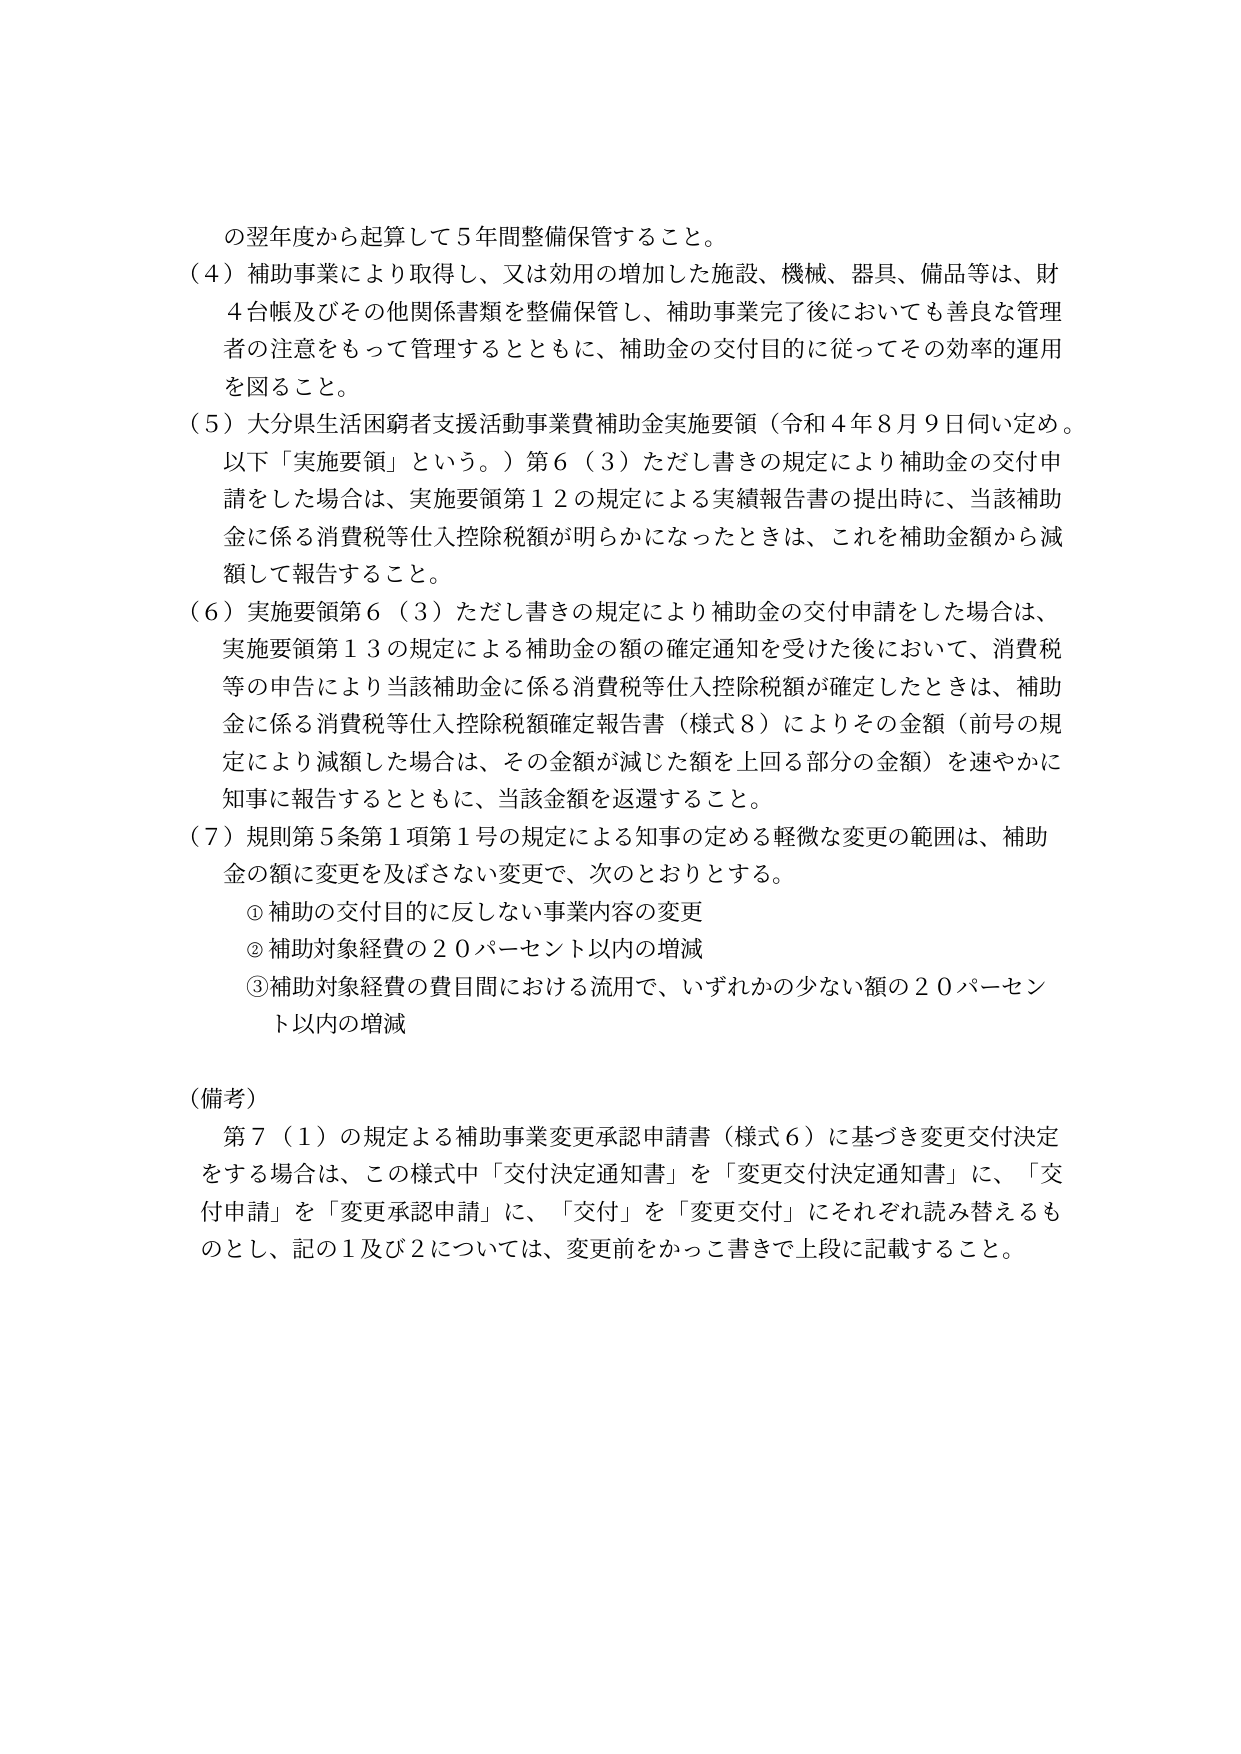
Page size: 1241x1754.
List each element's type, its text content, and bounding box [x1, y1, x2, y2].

text （６）実施要領第６（３）ただし書きの規定により補助金の交付申請をした場合は、実施要領第１３の規定による補助金の額の確定通知を受けた後において、消費税等の申告により当該補助金に係る消費税等仕入控除税額が確定したときは、補助金に係る消費税等仕入控除税額確定報告書（様式８）によりその金額（前号の規定により減額した場合は、その金額が減じた額を上回る部分の金額）を速やかに知事に報告するとともに、当該金額を返還すること。 [177, 592, 1063, 817]
text ①補助の交付目的に反しない事業内容の変更 [177, 892, 1063, 929]
text ②補助対象経費の２０パーセント以内の増減 [177, 929, 1063, 967]
text （５）大分県生活困窮者支援活動事業費補助金実施要領（令和４年８月９日伺い定め。以下「実施要領」という。）第６（３）ただし書きの規定により補助金の交付申請をした場合は、実施要領第１２の規定による実績報告書の提出時に、当該補助金に係る消費税等仕入控除税額が明らかになったときは、これを補助金額から減額して報告すること。 [177, 404, 1063, 592]
text （備考） [177, 1079, 1063, 1117]
text （７）規則第５条第１項第１号の規定による知事の定める軽微な変更の範囲は、補助金の額に変更を及ぼさない変更で、次のとおりとする。 [177, 817, 1063, 892]
text の翌年度から起算して５年間整備保管すること。 [177, 217, 1063, 254]
text （４）補助事業により取得し、又は効用の増加した施設、機械、器具、備品等は、財４台帳及びその他関係書類を整備保管し、補助事業完了後においても善良な管理者の注意をもって管理するとともに、補助金の交付目的に従ってその効率的運用を図ること。 [177, 254, 1063, 404]
text 第７（１）の規定よる補助事業変更承認申請書（様式６）に基づき変更交付決定をする場合は、この様式中「交付決定通知書」を「変更交付決定通知書」に、「交付申請」を「変更承認申請」に、「交付」を「変更交付」にそれぞれ読み替えるものとし、記の１及び２については、変更前をかっこ書きで上段に記載すること。 [177, 1117, 1063, 1267]
text ③補助対象経費の費目間における流用で、いずれかの少ない額の２０パーセント以内の増減 [177, 967, 1063, 1042]
